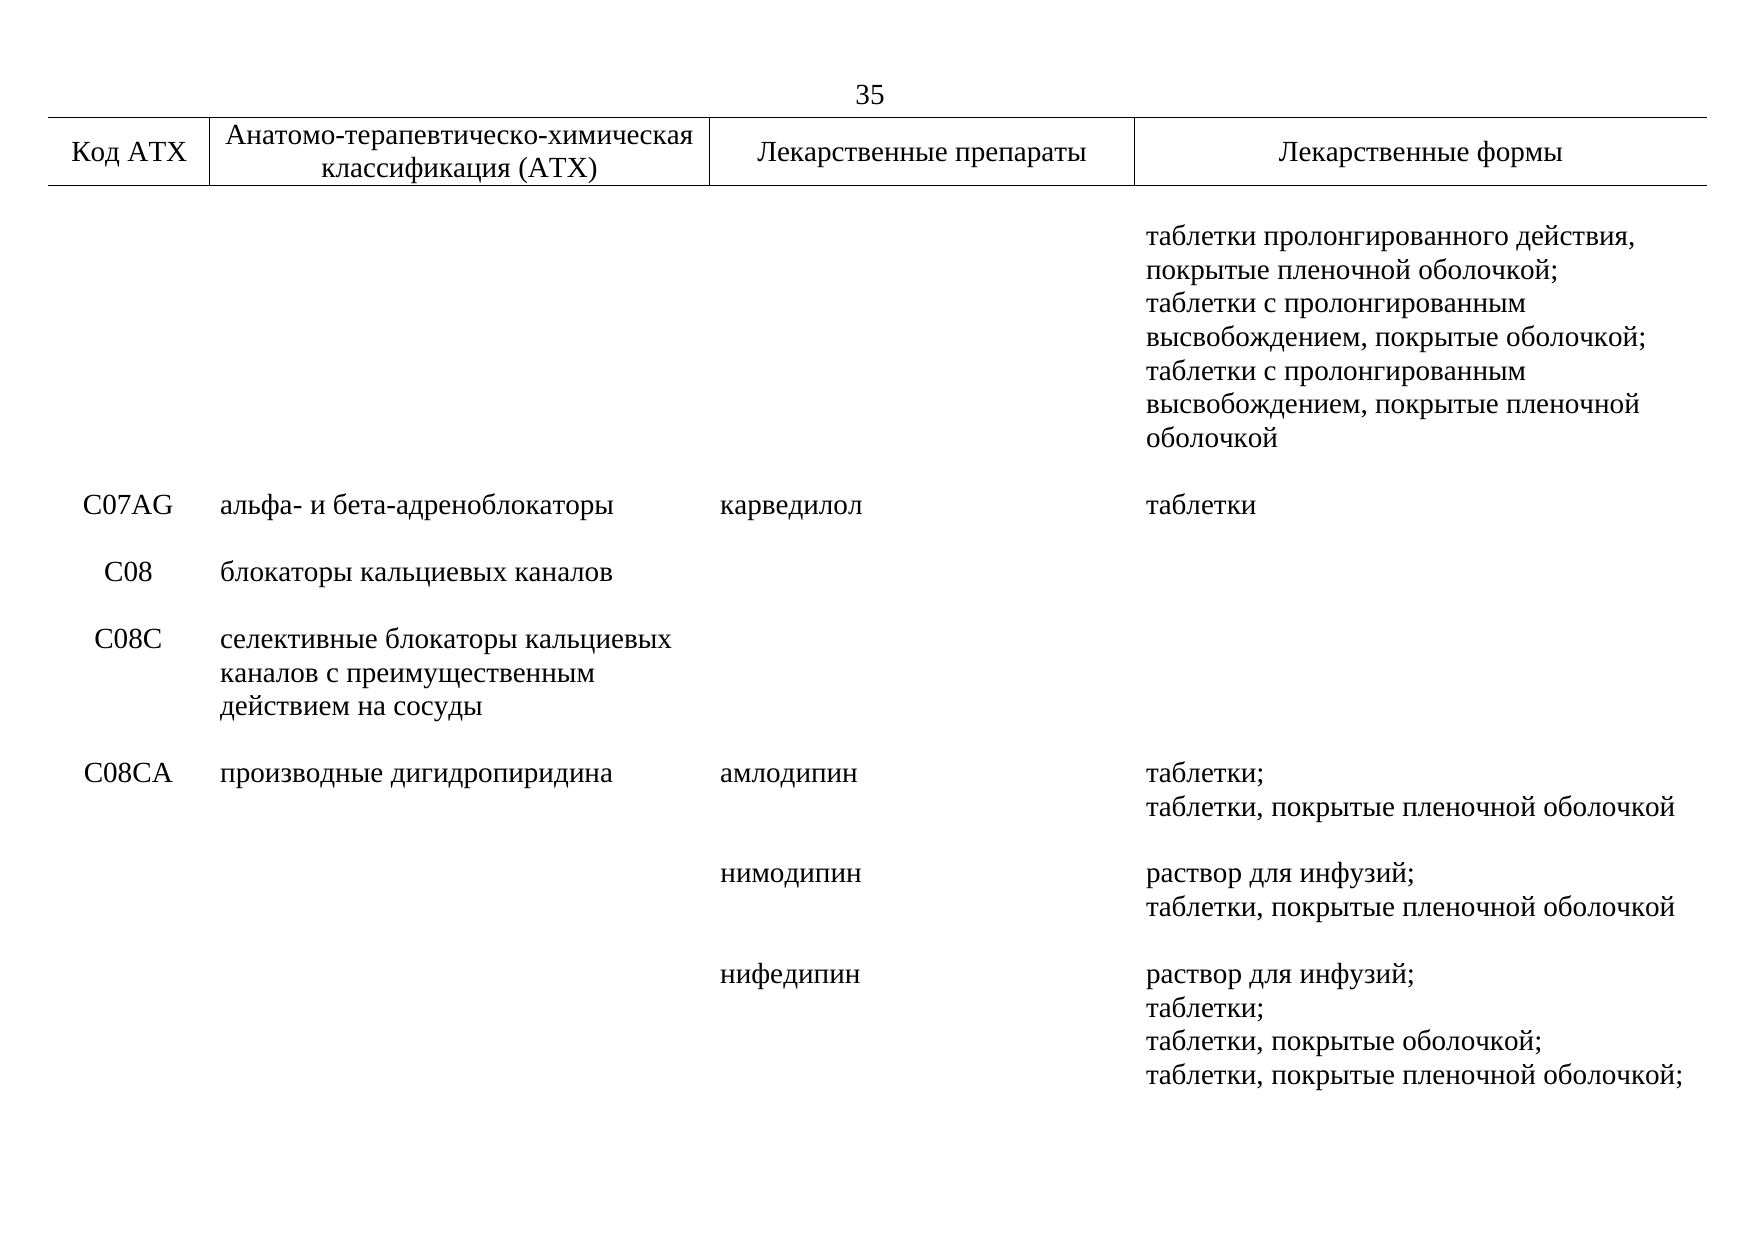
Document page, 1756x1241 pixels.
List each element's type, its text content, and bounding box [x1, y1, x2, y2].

text нимодипин раствор для инфузий; [720, 856, 1720, 889]
text C08CA производные дигидропиридина амлодипин таблетки; [83, 755, 1720, 789]
text таблетки, покрытые пленочной оболочкой; [1146, 1057, 1720, 1091]
text таблетки пролонгированного действия, покрытые пленочной оболочкой; [1146, 218, 1638, 285]
table_header Код АТХ [48, 118, 209, 184]
table_header Лекарственные препараты [710, 118, 1134, 184]
text таблетки, покрытые пленочной оболочкой [1146, 889, 1720, 923]
text C07AG альфа- и бета-адреноблокаторы карведилол таблетки C08 блокаторы кальциевых каналов [83, 487, 1258, 588]
text таблетки, покрытые пленочной оболочкой [1146, 789, 1720, 822]
text таблетки, покрытые оболочкой; [1146, 1024, 1720, 1057]
text C08C селективные блокаторы кальциевых каналов с преимущественным [94, 621, 673, 688]
text действием на сосуды [220, 688, 1720, 722]
table_header Анатомо-терапевтическо-химическая классификация (АТХ) [210, 118, 709, 184]
table_header Лекарственные формы [1135, 118, 1707, 184]
text нифедипин раствор для инфузий; таблетки; [720, 957, 1416, 1024]
text таблетки с пролонгированным высвобождением, покрытые оболочкой; таблетки с пролонгированным высвобождением, покрытые пленочной оболочкой [1146, 286, 1649, 453]
